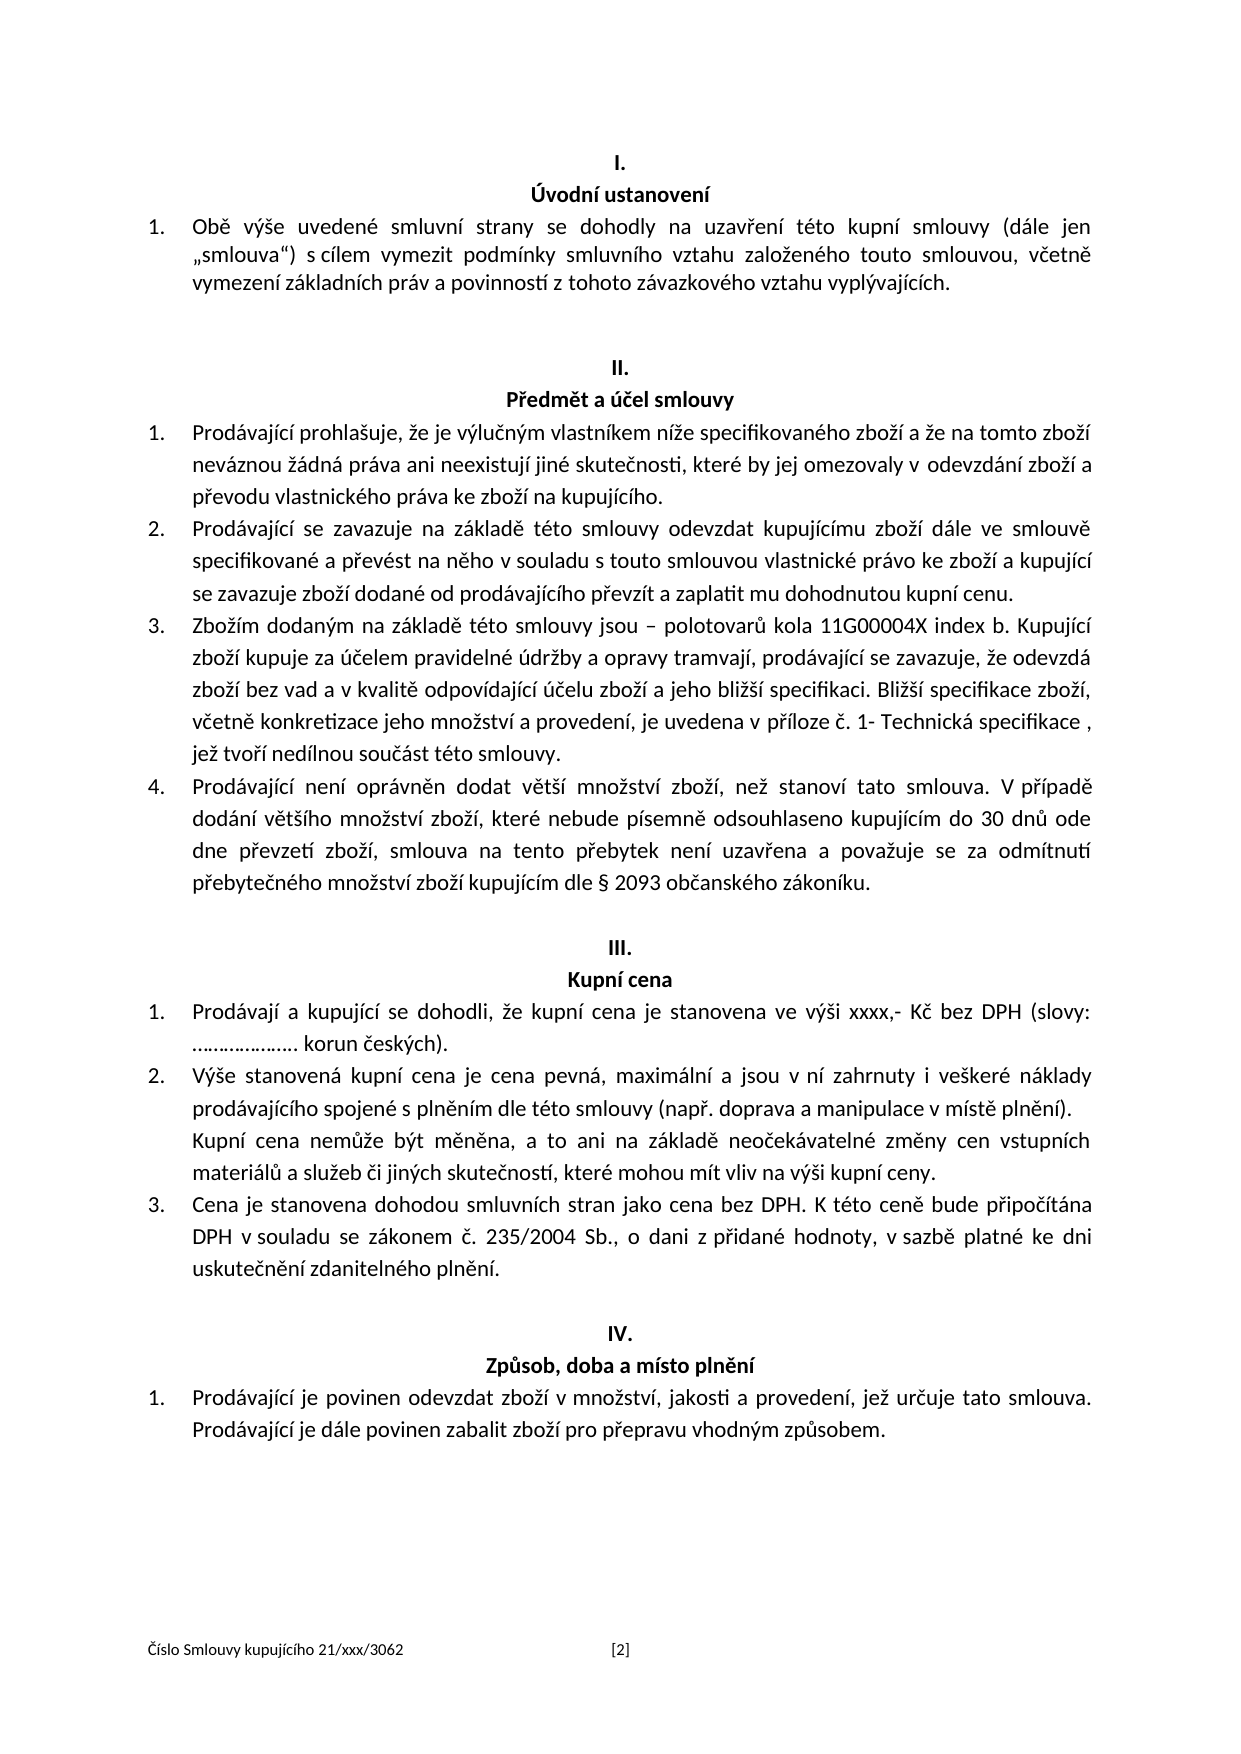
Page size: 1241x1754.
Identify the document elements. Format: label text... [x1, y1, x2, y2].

subtitle I. [148, 148, 1092, 176]
subtitle II. [148, 353, 1092, 381]
text Úvodní ustanovení [148, 180, 1092, 208]
list Prodávající je povinen odevzdat zboží v množství, jakosti a provedení, jež určuje tato smlouva. Prodávající je dále povinen zabalit zboží pro přepravu vhodným způsobem. [148, 1383, 1092, 1443]
list Prodávají a kupující se dohodli, že kupní cena je stanovena ve výši xxxx,- Kč bez DPH (slovy: ……………….. korun českých). [148, 997, 1092, 1057]
list Prodávající není oprávněn dodat větší množství zboží, než stanoví tato smlouva. V případě dodání většího množství zboží, které nebude písemně odsouhlaseno kupujícím do 30 dnů ode dne převzetí zboží, smlouva na tento přebytek není uzavřena a považuje se za odmítnutí přebytečného množství zboží kupujícím dle § 2093 občanského zákoníku. [148, 772, 1092, 896]
list Prodávající se zavazuje na základě této smlouvy odevzdat kupujícímu zboží dále ve smlouvě specifikované a převést na něho v souladu s touto smlouvou vlastnické právo ke zboží a kupující se zavazuje zboží dodané od prodávajícího převzít a zaplatit mu dohodnutou kupní cenu. [148, 514, 1092, 607]
text Kupní cena nemůže být měněna, a to ani na základě neočekávatelné změny cen vstupních materiálů a služeb či jiných skutečností, které mohou mít vliv na výši kupní ceny. [192, 1126, 1092, 1186]
list Obě výše uvedené smluvní strany se dohodly na uzavření této kupní smlouvy (dále jen „smlouva“) s cílem vymezit podmínky smluvního vztahu založeného touto smlouvou, včetně vymezení základních práv a povinností z tohoto závazkového vztahu vyplývajících. [148, 212, 1092, 296]
list Cena je stanovena dohodou smluvních stran jako cena bez DPH. K této ceně bude připočítána DPH v souladu se zákonem č. 235/2004 Sb., o dani z přidané hodnoty, v sazbě platné ke dni uskutečnění zdanitelného plnění. [148, 1190, 1092, 1283]
text III. [148, 933, 1092, 961]
list Zbožím dodaným na základě této smlouvy jsou – polotovarů kola 11G00004X index b. Kupující zboží kupuje za účelem pravidelné údržby a opravy tramvají, prodávající se zavazuje, že odevzdá zboží bez vad a v kvalitě odpovídající účelu zboží a jeho bližší specifikaci. Bližší specifikace zboží, včetně konkretizace jeho množství a provedení, je uvedena v příloze č. 1- Technická specifikace , jež tvoří nedílnou součást této smlouvy. [148, 611, 1092, 768]
text Předmět a účel smlouvy [148, 386, 1092, 413]
list Výše stanovená kupní cena je cena pevná, maximální a jsou v ní zahrnuty i veškeré náklady prodávajícího spojené s plněním dle této smlouvy (např. doprava a manipulace v místě plnění). [148, 1061, 1092, 1122]
text IV. [148, 1319, 1092, 1347]
text Způsob, doba a místo plnění [148, 1351, 1092, 1379]
text Kupní cena [148, 965, 1092, 993]
list Prodávající prohlašuje, že je výlučným vlastníkem níže specifikovaného zboží a že na tomto zboží neváznou žádná práva ani neexistují jiné skutečnosti, které by jej omezovaly v odevzdání zboží a převodu vlastnického práva ke zboží na kupujícího. [148, 418, 1092, 510]
